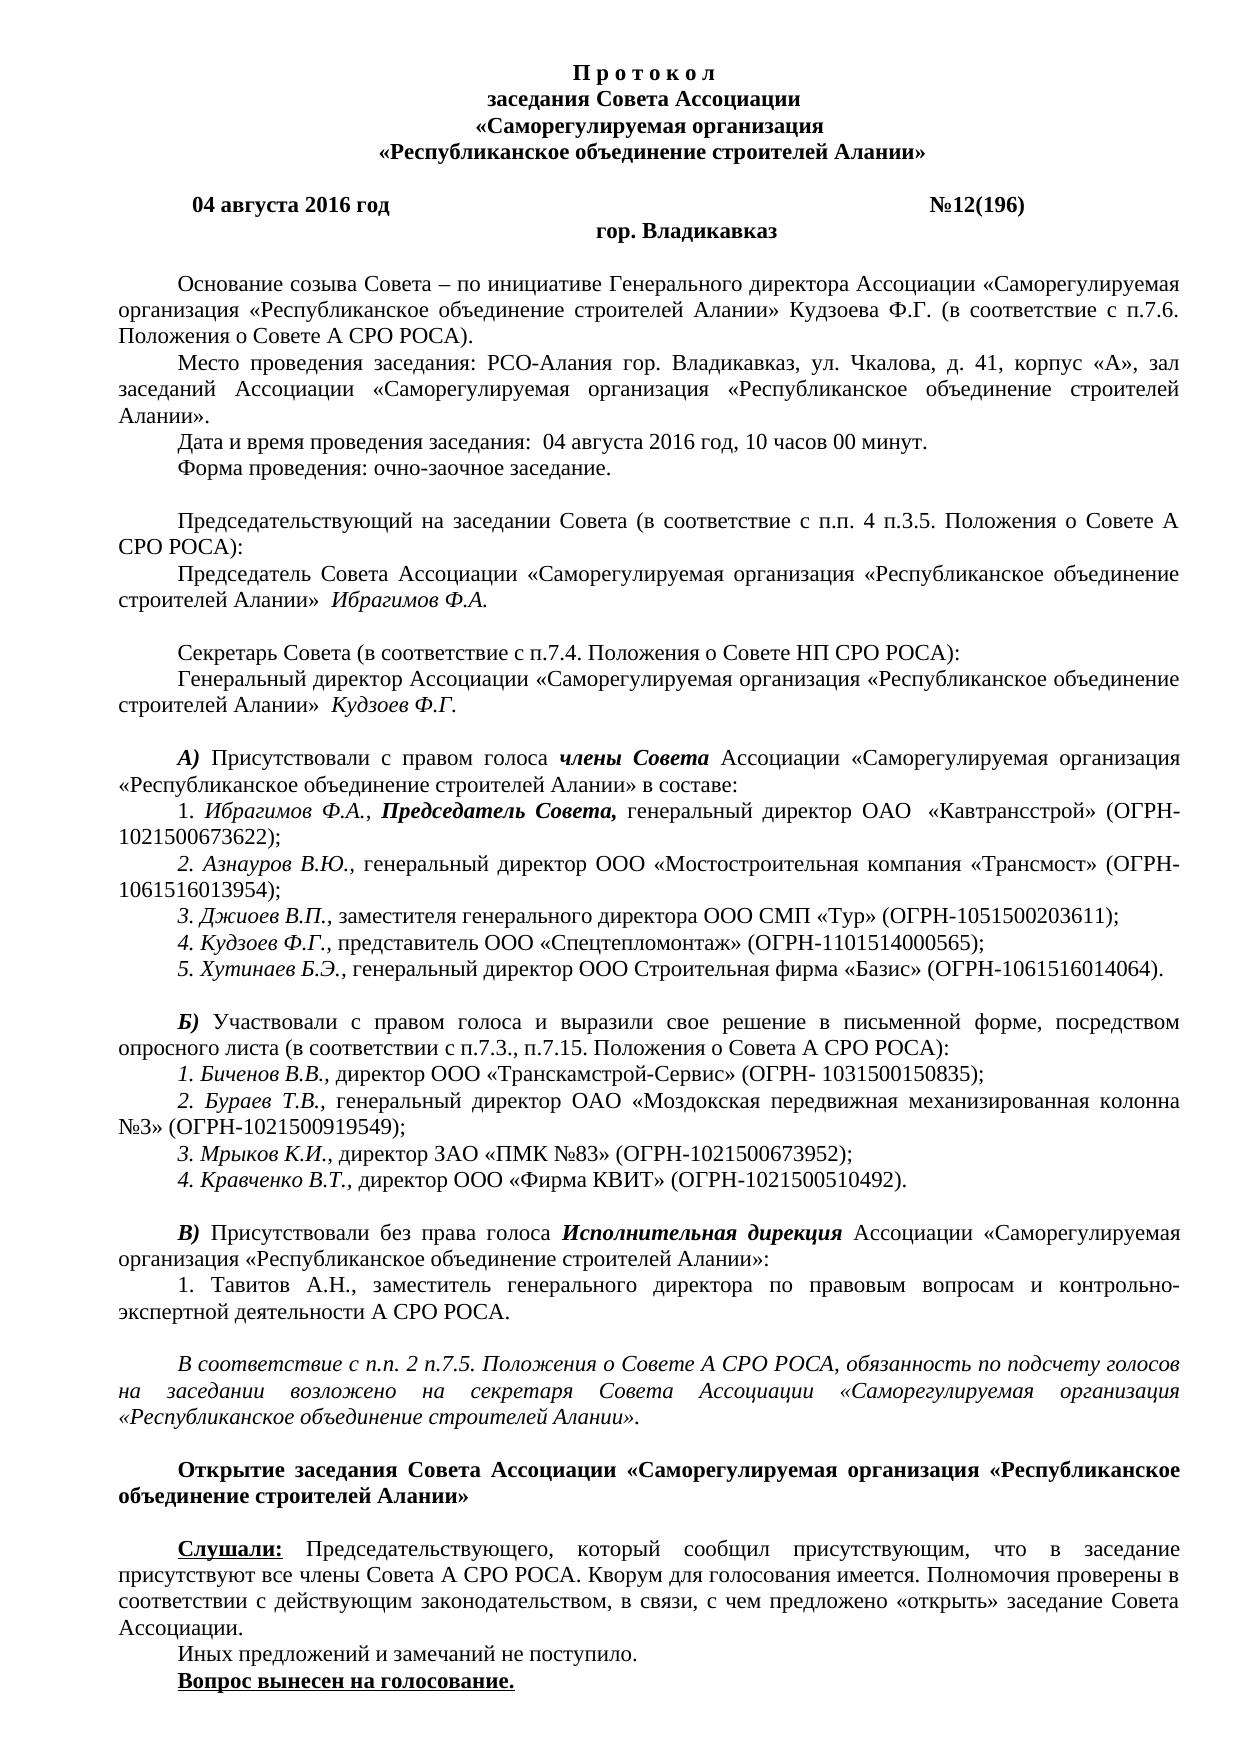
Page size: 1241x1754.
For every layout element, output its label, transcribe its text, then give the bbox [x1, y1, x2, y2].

text П р о т о к о л [118, 59, 1169, 85]
text 1. Ибрагимов Ф.А., Председатель Совета, генеральный директор ОАО «Кавтрансстрой» (ОГРН-1021500673622); [118, 797, 1181, 850]
text Форма проведения: очно-заочное заседание. [118, 454, 1181, 481]
text Дата и время проведения заседания: 04 августа 2016 год, 10 часов 00 минут. [118, 428, 1181, 454]
text Место проведения заседания: РСО-Алания гор. Владикавказ, ул. Чкалова, д. 41, корпус «А», зал заседаний Ассоциации «Саморегулируемая организация «Республиканское объединение строителей Алании». [118, 349, 1181, 428]
text Генеральный директор Ассоциации «Саморегулируемая организация «Республиканское объединение строителей Алании» Кудзоев Ф.Г. [118, 665, 1181, 718]
text Слушали: Председательствующего, который сообщил присутствующим, что в заседание присутствуют все члены Совета А СРО РОСА. Кворум для голосования имеется. Полномочия проверены в соответствии с действующим законодательством, в связи, с чем предложено «открыть» заседание Совета Ассоциации. [118, 1535, 1181, 1640]
text гор. Владикавказ [118, 217, 1181, 243]
text 4. Кудзоев Ф.Г., представитель ООО «Спецтепломонтаж» (ОГРН-1101514000565); [118, 929, 1181, 955]
text 1. Тавитов А.Н., заместитель генерального директора по правовым вопросам и контрольно-экспертной деятельности А СРО РОСА. [118, 1271, 1181, 1324]
text Председатель Совета Ассоциации «Саморегулируемая организация «Республиканское объединение строителей Алании» Ибрагимов Ф.А. [118, 560, 1181, 612]
text заседания Совета Ассоциации [118, 85, 1169, 112]
text 2. Бураев Т.В., генеральный директор ОАО «Моздокская передвижная механизированная колонна №3» (ОГРН-1021500919549); [118, 1087, 1181, 1139]
text 1. Биченов В.В., директор ООО «Транскамстрой-Сервис» (ОГРН- 1031500150835); [118, 1061, 1181, 1087]
text 04 августа 2016 год №12(196) [118, 191, 1169, 217]
text «Республиканское объединение строителей Алании» [118, 138, 1181, 164]
text Вопрос вынесен на голосование. [118, 1667, 1181, 1693]
text А) Присутствовали с правом голоса члены Совета Ассоциации «Саморегулируемая организация «Республиканское объединение строителей Алании» в составе: [118, 744, 1181, 797]
text Основание созыва Совета – по инициативе Генерального директора Ассоциации «Саморегулируемая организация «Республиканское объединение строителей Алании» Кудзоева Ф.Г. (в соответствие с п.7.6. Положения о Совете А СРО РОСА). [118, 270, 1181, 349]
text 2. Азнауров В.Ю., генеральный директор ООО «Мостостроительная компания «Трансмост» (ОГРН-1061516013954); [118, 850, 1181, 902]
text Секретарь Совета (в соответствие с п.7.4. Положения о Совете НП СРО РОСА): [118, 639, 1181, 665]
text «Саморегулируемая организация [118, 112, 1181, 138]
text Открытие заседания Совета Ассоциации «Саморегулируемая организация «Республиканское объединение строителей Алании» [118, 1456, 1181, 1508]
text Председательствующий на заседании Совета (в соответствие с п.п. 4 п.3.5. Положения о Совете А СРО РОСА): [118, 507, 1181, 560]
text 4. Кравченко В.Т., директор ООО «Фирма КВИТ» (ОГРН-1021500510492). [118, 1166, 1181, 1192]
text 3. Джиоев В.П., заместителя генерального директора ООО СМП «Тур» (ОГРН-1051500203611); [118, 902, 1181, 929]
text Б) Участвовали с правом голоса и выразили свое решение в письменной форме, посредством опросного листа (в соответствии с п.7.3., п.7.15. Положения о Совета А СРО РОСА): [118, 1008, 1181, 1061]
text 3. Мрыков К.И., директор ЗАО «ПМК №83» (ОГРН-1021500673952); [118, 1139, 1181, 1166]
text В) Присутствовали без права голоса Исполнительная дирекция Ассоциации «Саморегулируемая организация «Республиканское объединение строителей Алании»: [118, 1219, 1181, 1271]
text Иных предложений и замечаний не поступило. [118, 1640, 1181, 1667]
text В соответствие с п.п. 2 п.7.5. Положения о Совете А СРО РОСА, обязанность по подсчету голосов на заседании возложено на секретаря Совета Ассоциации «Саморегулируемая организация «Республиканское объединение строителей Алании». [118, 1350, 1181, 1429]
text 5. Хутинаев Б.Э., генеральный директор ООО Строительная фирма «Базис» (ОГРН-1061516014064). [118, 955, 1181, 981]
